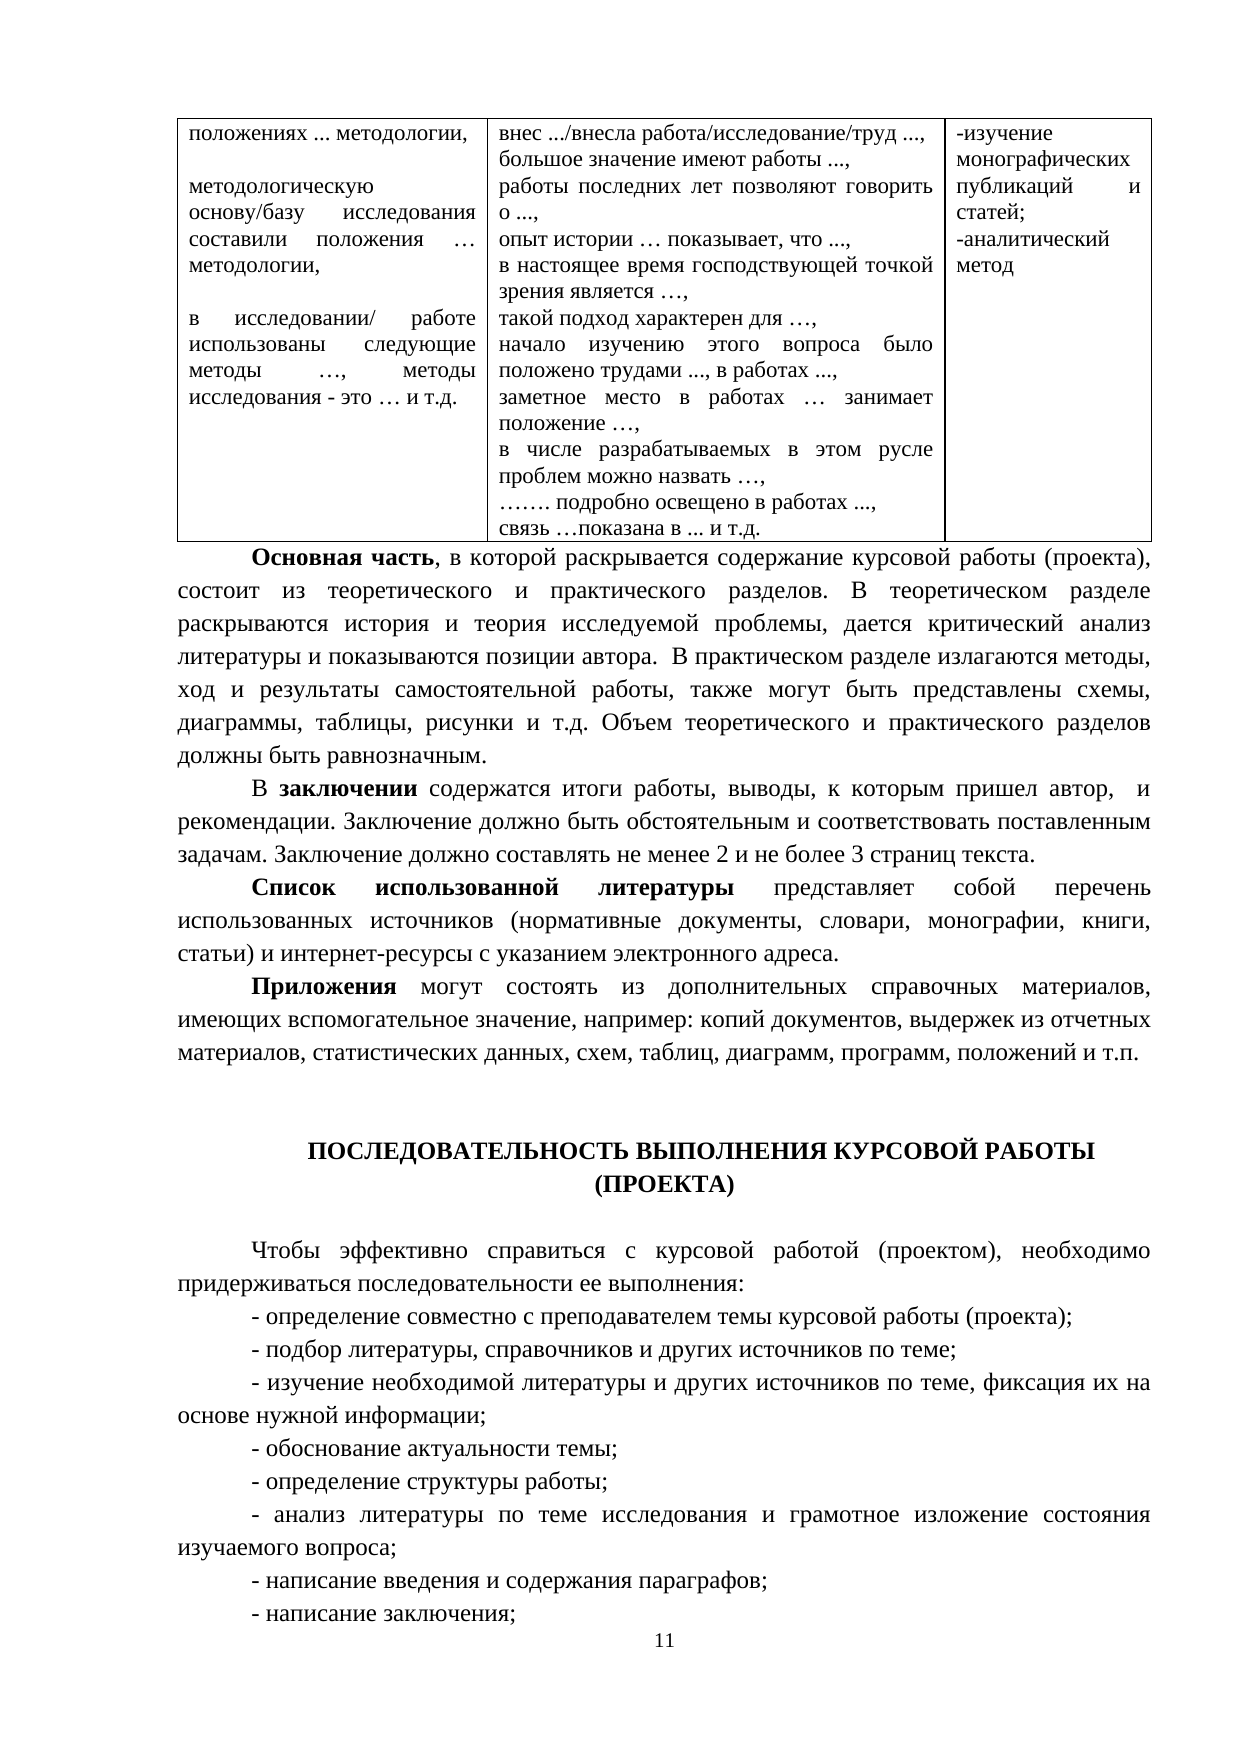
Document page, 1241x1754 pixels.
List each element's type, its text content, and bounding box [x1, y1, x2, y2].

text - определение структуры работы; [177, 1466, 1152, 1495]
text - написание введения и содержания параграфов; [177, 1566, 1152, 1594]
text - определение совместно с преподавателем темы курсовой работы (проекта); [177, 1301, 1152, 1330]
text Список использованной литературы представляет собой перечень использованных источников (нормативные документы, словари, монографии, книги, статьи) и интернет-ресурсы с указанием электронного адреса. [177, 872, 1152, 967]
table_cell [946, 119, 1151, 541]
text - подбор литературы, справочников и других источников по теме; [177, 1334, 1152, 1363]
text - написание заключения; [177, 1598, 1152, 1627]
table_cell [178, 119, 487, 541]
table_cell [488, 119, 944, 541]
text В заключении содержатся итоги работы, выводы, к которым пришел автор, и рекомендации. Заключение должно быть обстоятельным и соответствовать поставленным задачам. Заключение должно составлять не менее 2 и не более 3 страниц текста. [177, 773, 1152, 868]
text - изучение необходимой литературы и других источников по теме, фиксация их на основе нужной информации; [177, 1367, 1152, 1429]
text - обоснование актуальности темы; [177, 1433, 1152, 1462]
text Чтобы эффективно справиться с курсовой работой (проектом), необходимо придерживаться последовательности ее выполнения: [177, 1235, 1152, 1297]
text ПОСЛЕДОВАТЕЛЬНОСТЬ ВЫПОЛНЕНИЯ КУРСОВОЙ РАБОТЫ (ПРОЕКТА) [177, 1136, 1152, 1198]
text Приложения могут состоять из дополнительных справочных материалов, имеющих вспомогательное значение, например: копий документов, выдержек из отчетных материалов, статистических данных, схем, таблиц, диаграмм, программ, положений и т.п. [177, 971, 1152, 1066]
text - анализ литературы по теме исследования и грамотное изложение состояния изучаемого вопроса; [177, 1499, 1152, 1561]
text Основная часть, в которой раскрывается содержание курсовой работы (проекта), состоит из теоретического и практического разделов. В теоретическом разделе раскрываются история и теория исследуемой проблемы, дается критический анализ литературы и показываются позиции автора. В практическом разделе излагаются методы, ход и результаты самостоятельной работы, также могут быть представлены схемы, диаграммы, таблицы, рисунки и т.д. Объем теоретического и практического разделов должны быть равнозначным. [177, 542, 1152, 769]
